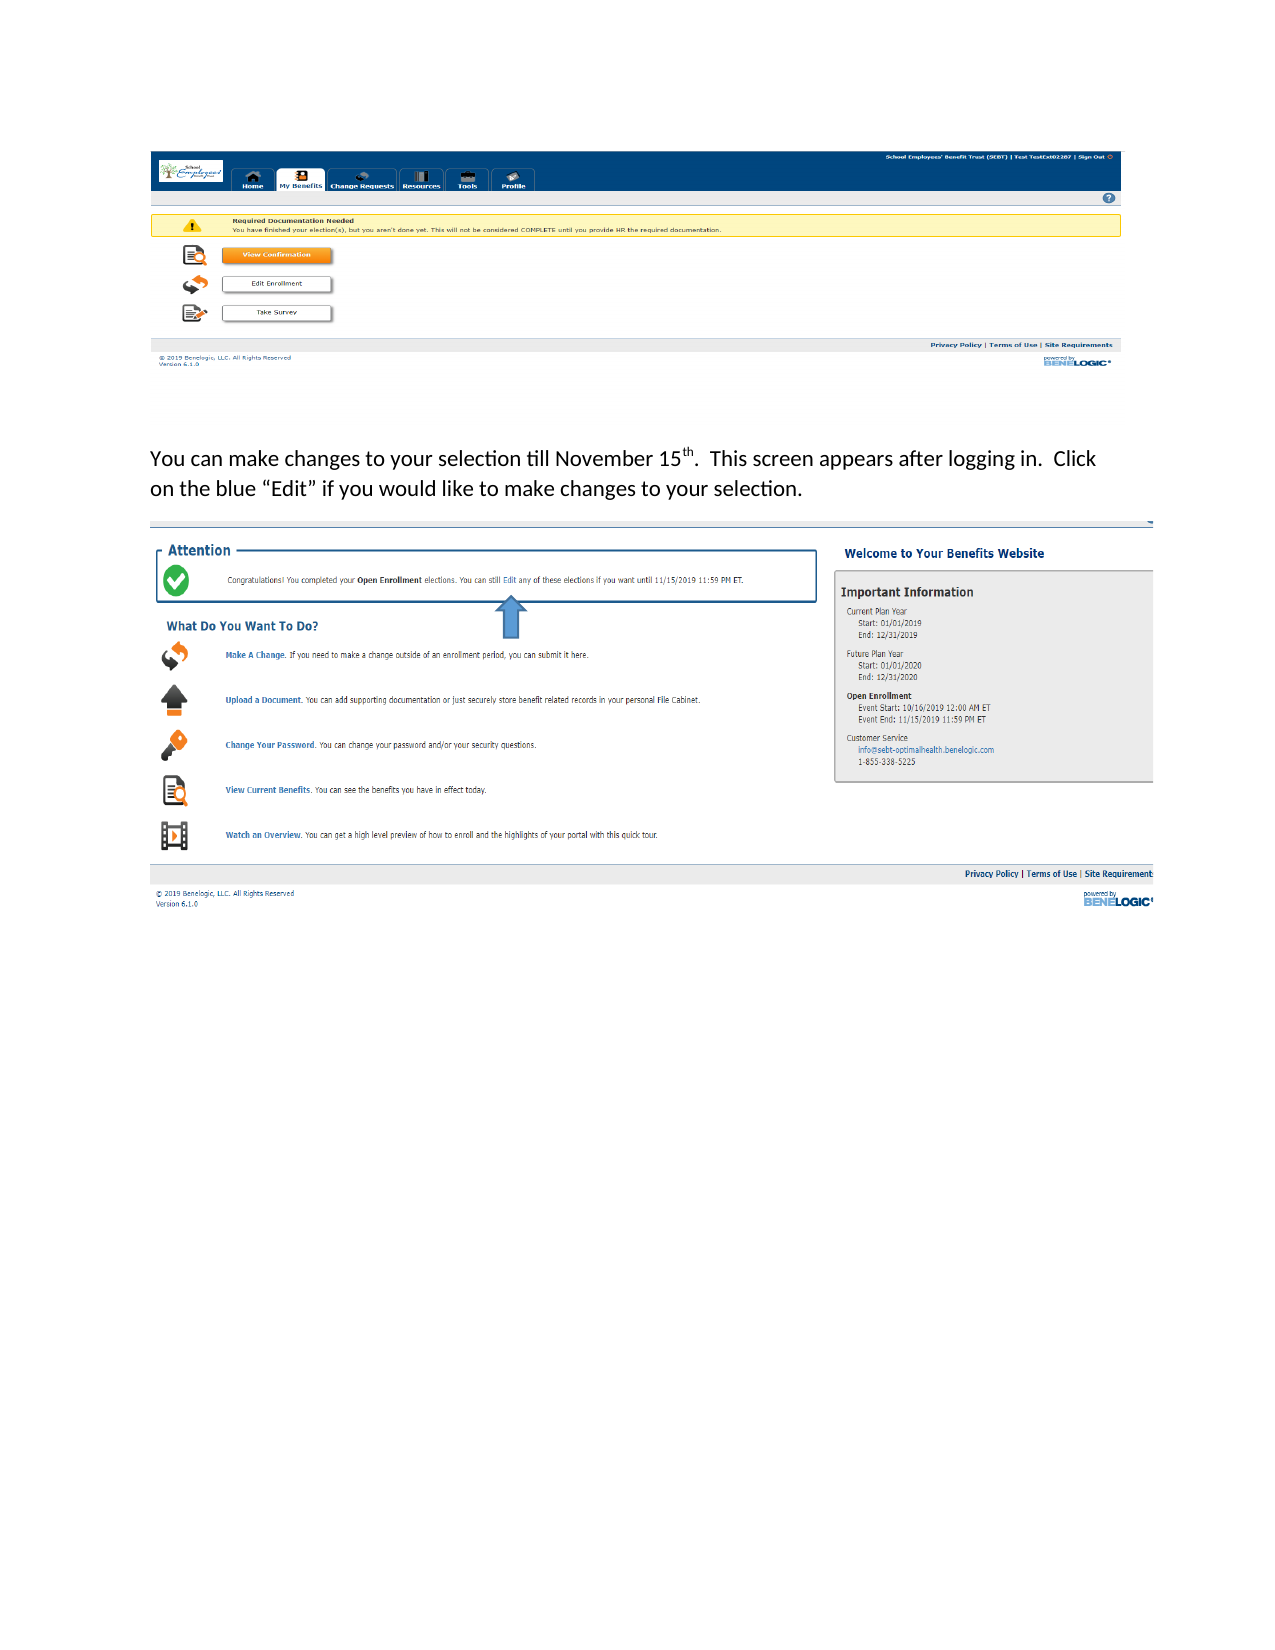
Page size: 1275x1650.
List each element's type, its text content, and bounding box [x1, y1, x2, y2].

picture [150, 521, 1154, 925]
picture [150, 150, 1125, 425]
text You can make changes to your selection till November 15th. This screen appears after logging in. Click on the blue “Edit” if you would like to make changes to your selection. [150, 444, 1125, 502]
